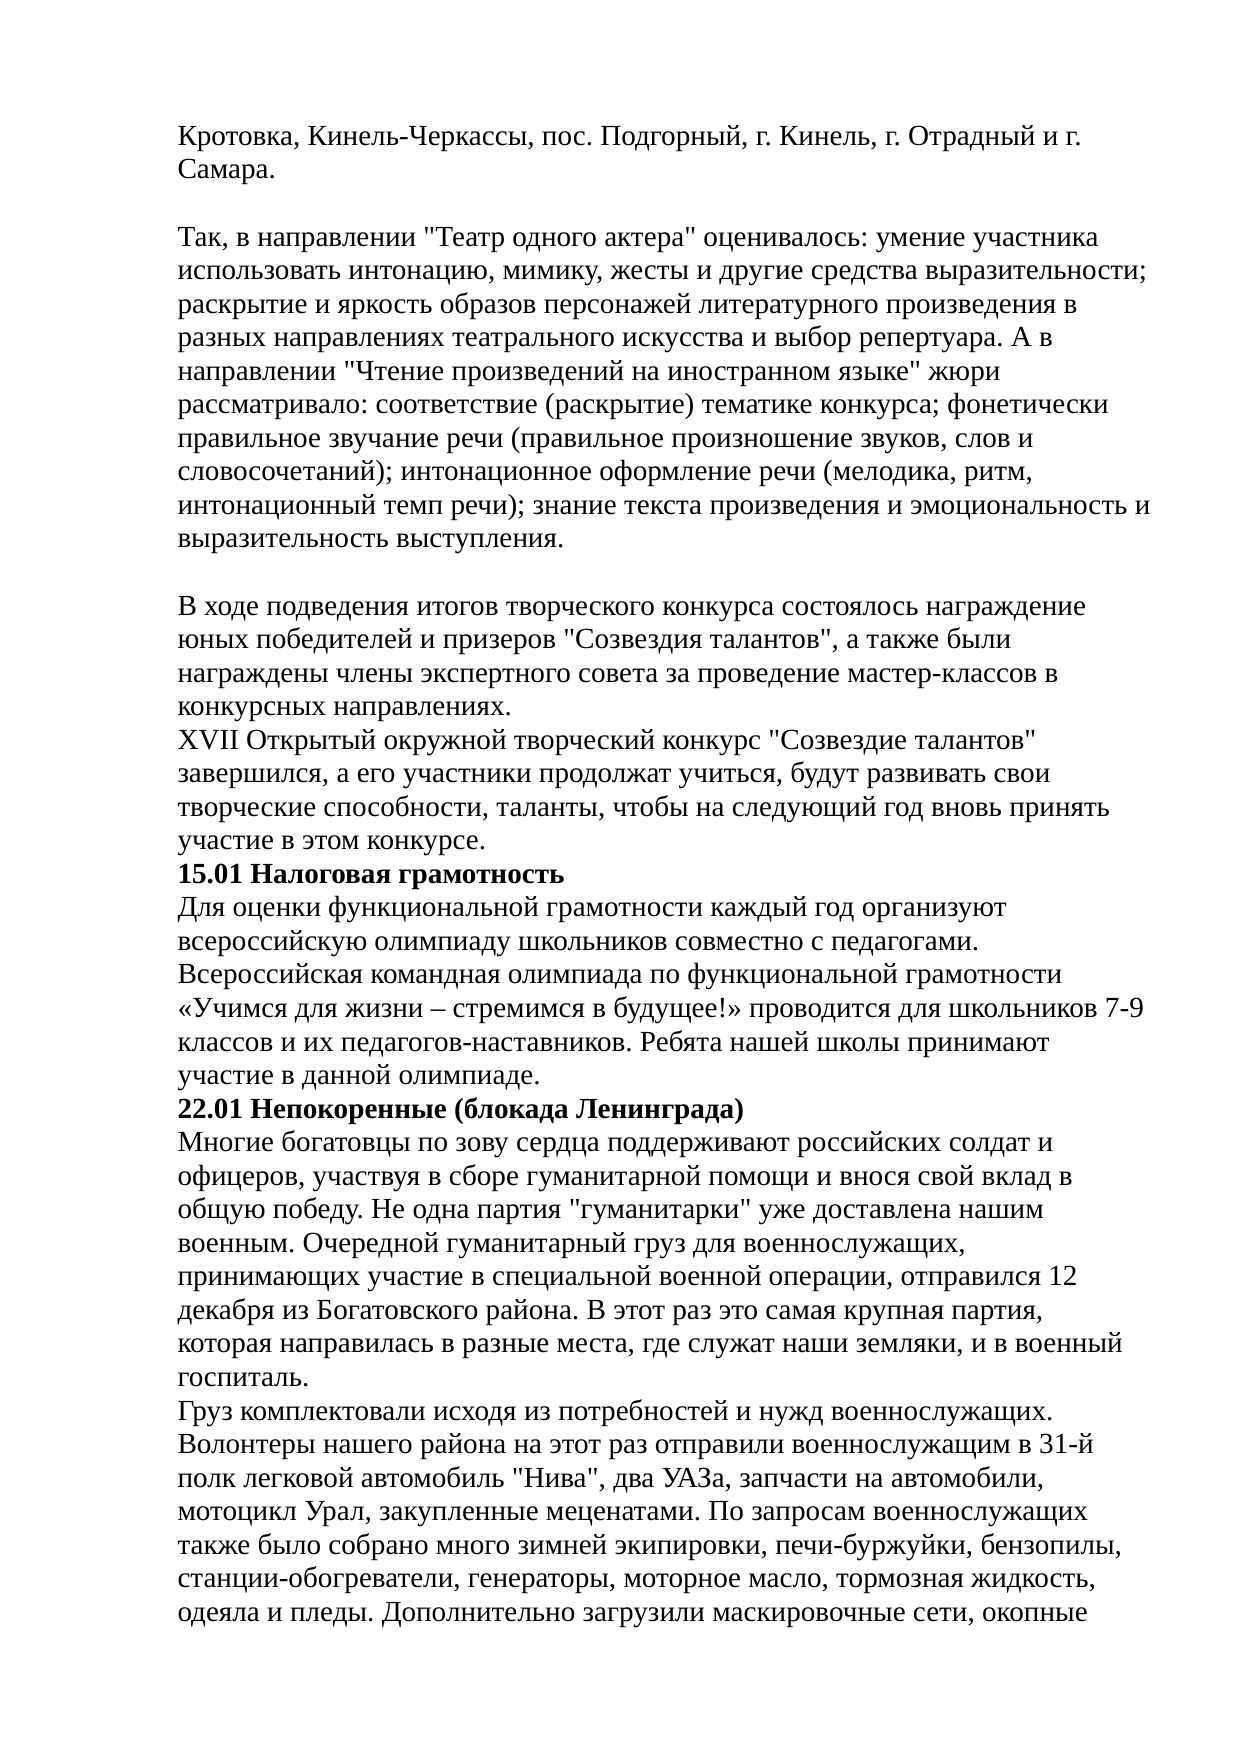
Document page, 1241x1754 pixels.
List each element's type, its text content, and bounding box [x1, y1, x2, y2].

text 22.01 Непокоренные (блокада Ленинграда) [177, 1091, 1152, 1124]
text Для оценки функциональной грамотности каждый год организуют всероссийскую олимпиаду школьников совместно с педагогами. [177, 889, 1152, 957]
text Всероссийская командная олимпиада по функциональной грамотности «Учимся для жизни – стремимся в будущее!» проводится для школьников 7-9 классов и их педагогов-наставников. Ребята нашей школы принимают участие в данной олимпиаде. [177, 957, 1152, 1091]
text 15.01 Налоговая грамотность [177, 856, 1152, 889]
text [177, 1124, 1152, 1627]
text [177, 118, 1152, 856]
